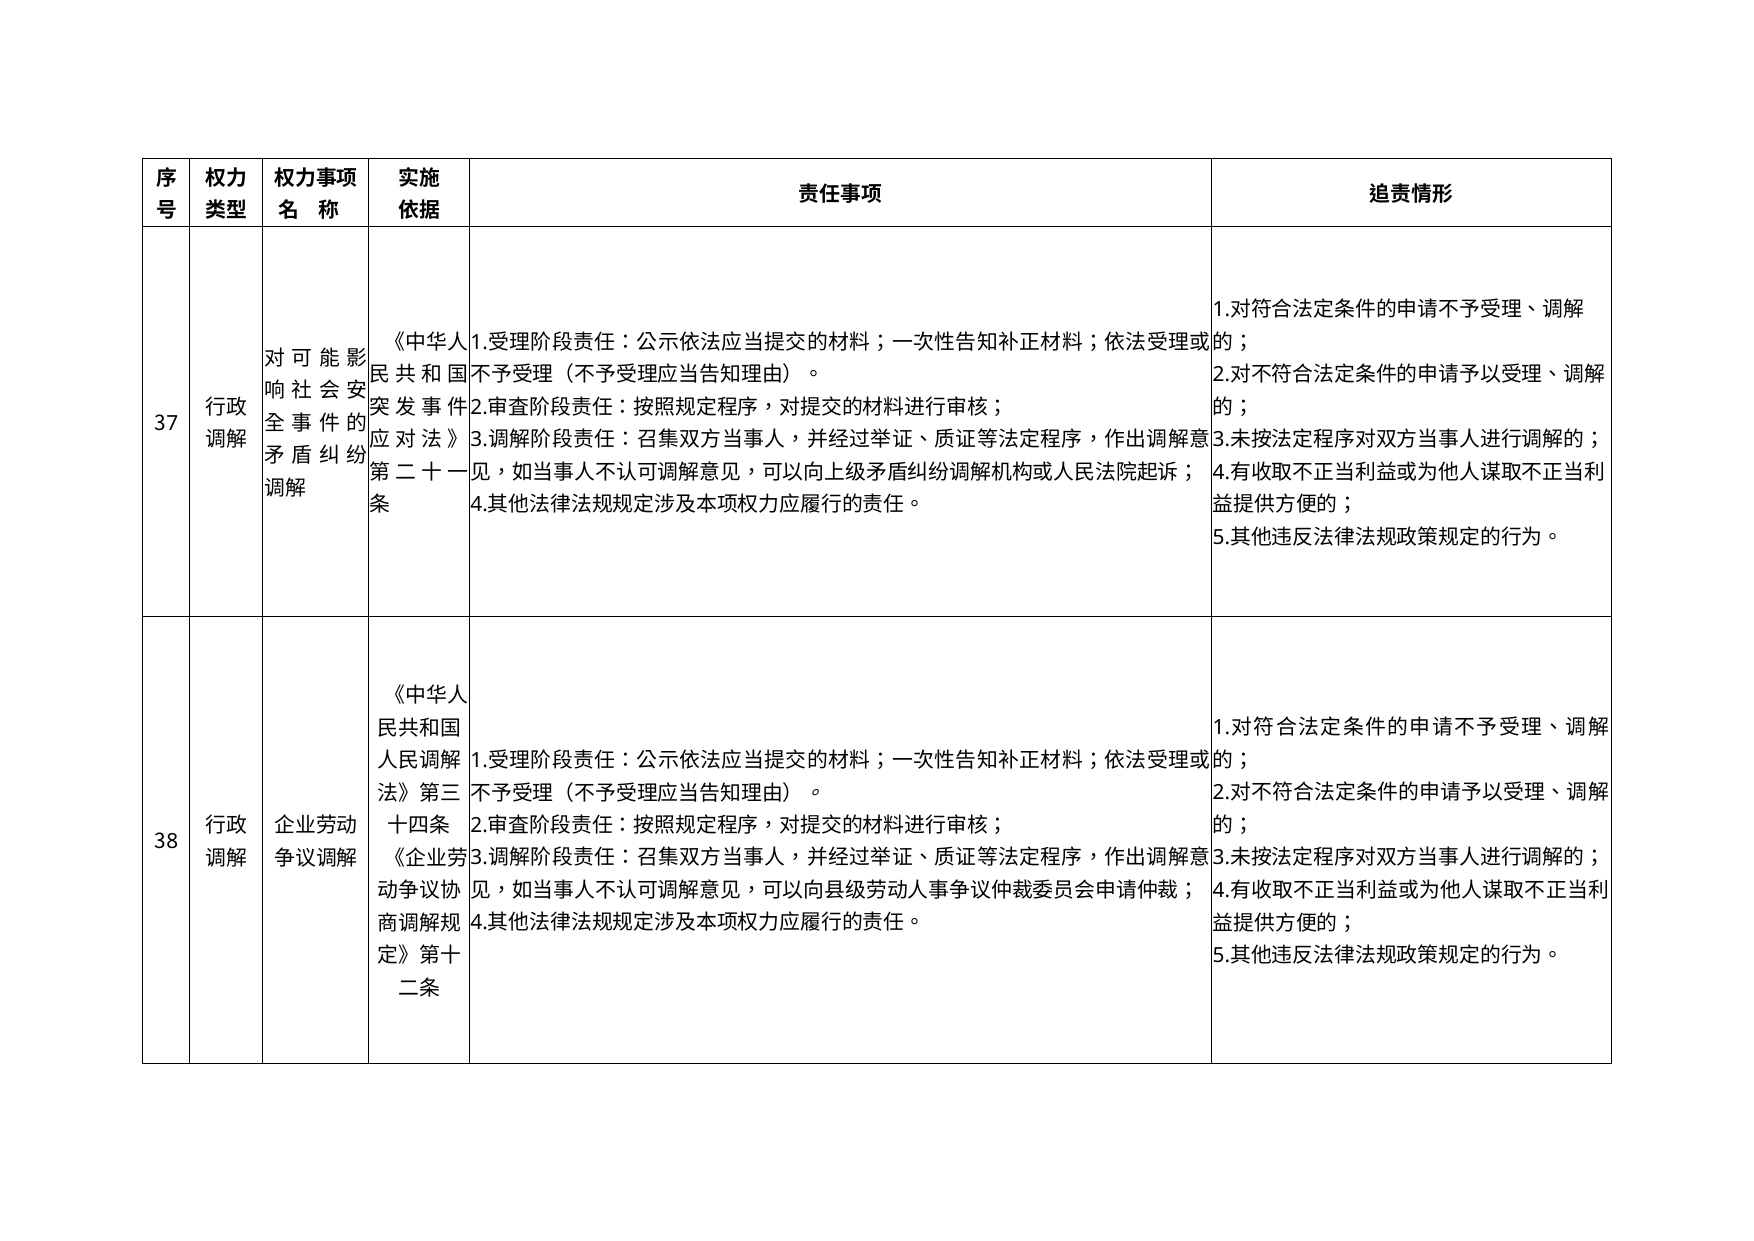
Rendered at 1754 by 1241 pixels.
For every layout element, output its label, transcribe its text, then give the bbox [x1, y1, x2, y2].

table_cell 行政 调解 [190, 617, 262, 1063]
table_cell 《中华人民共和国突发事件应对法》第二十一条 [369, 227, 469, 616]
table_header 责任事项 [470, 159, 1211, 226]
table_header 序 号 [143, 159, 189, 226]
table_cell 对可能影响社会安全事件的矛盾纠纷调解 [263, 227, 368, 616]
table_cell 38 [143, 617, 189, 1063]
table_header 权力 类型 [190, 159, 262, 226]
table_header 追责情形 [1212, 159, 1611, 226]
table_cell 企业劳动争议调解 [263, 617, 368, 1063]
table_header 实施 依据 [369, 159, 469, 226]
table_cell 1.受理阶段责任：公示依法应当提交的材料；一次性告知补正材料；依法受理或不予受理（不予受理应当告知理由）。 2.审査阶段责任：按照规定程序，对提交的材料进行审核； 3.调解阶段责任：召集双方当事人，并经过举证、质证等法定程序，作出调解意见，如当事人不认可调解意见，可以向上级矛盾纠纷调解机构或人民法院起诉； 4.其他法律法规规定涉及本项权力应履行的责任。 [470, 227, 1211, 616]
table_header 权力事项 名 称 [263, 159, 368, 226]
table_cell 《中华人民共和国人民调解法》第三十四条 《企业劳动争议协商调解规定》第十二条 [369, 617, 469, 1063]
table_cell 1.受理阶段责任：公示依法应当提交的材料；一次性告知补正材料；依法受理或不予受理（不予受理应当告知理由）。 2.审査阶段责任：按照规定程序，对提交的材料进行审核； 3.调解阶段责任：召集双方当事人，并经过举证、质证等法定程序，作出调解意见，如当事人不认可调解意见，可以向县级劳动人事争议仲裁委员会申请仲裁； 4.其他法律法规规定涉及本项权力应履行的责任。 [470, 617, 1211, 1063]
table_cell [1212, 227, 1611, 616]
table_cell 行政 调解 [190, 227, 262, 616]
table_cell 37 [143, 227, 189, 616]
table_cell 1.对符合法定条件的申请不予受理、调解的； 2.对不符合法定条件的申请予以受理、调解的； 3.未按法定程序对双方当事人进行调解的； 4.有收取不正当利益或为他人谋取不正当利益提供方便的； 5.其他违反法律法规政策规定的行为。 [1212, 617, 1611, 1063]
